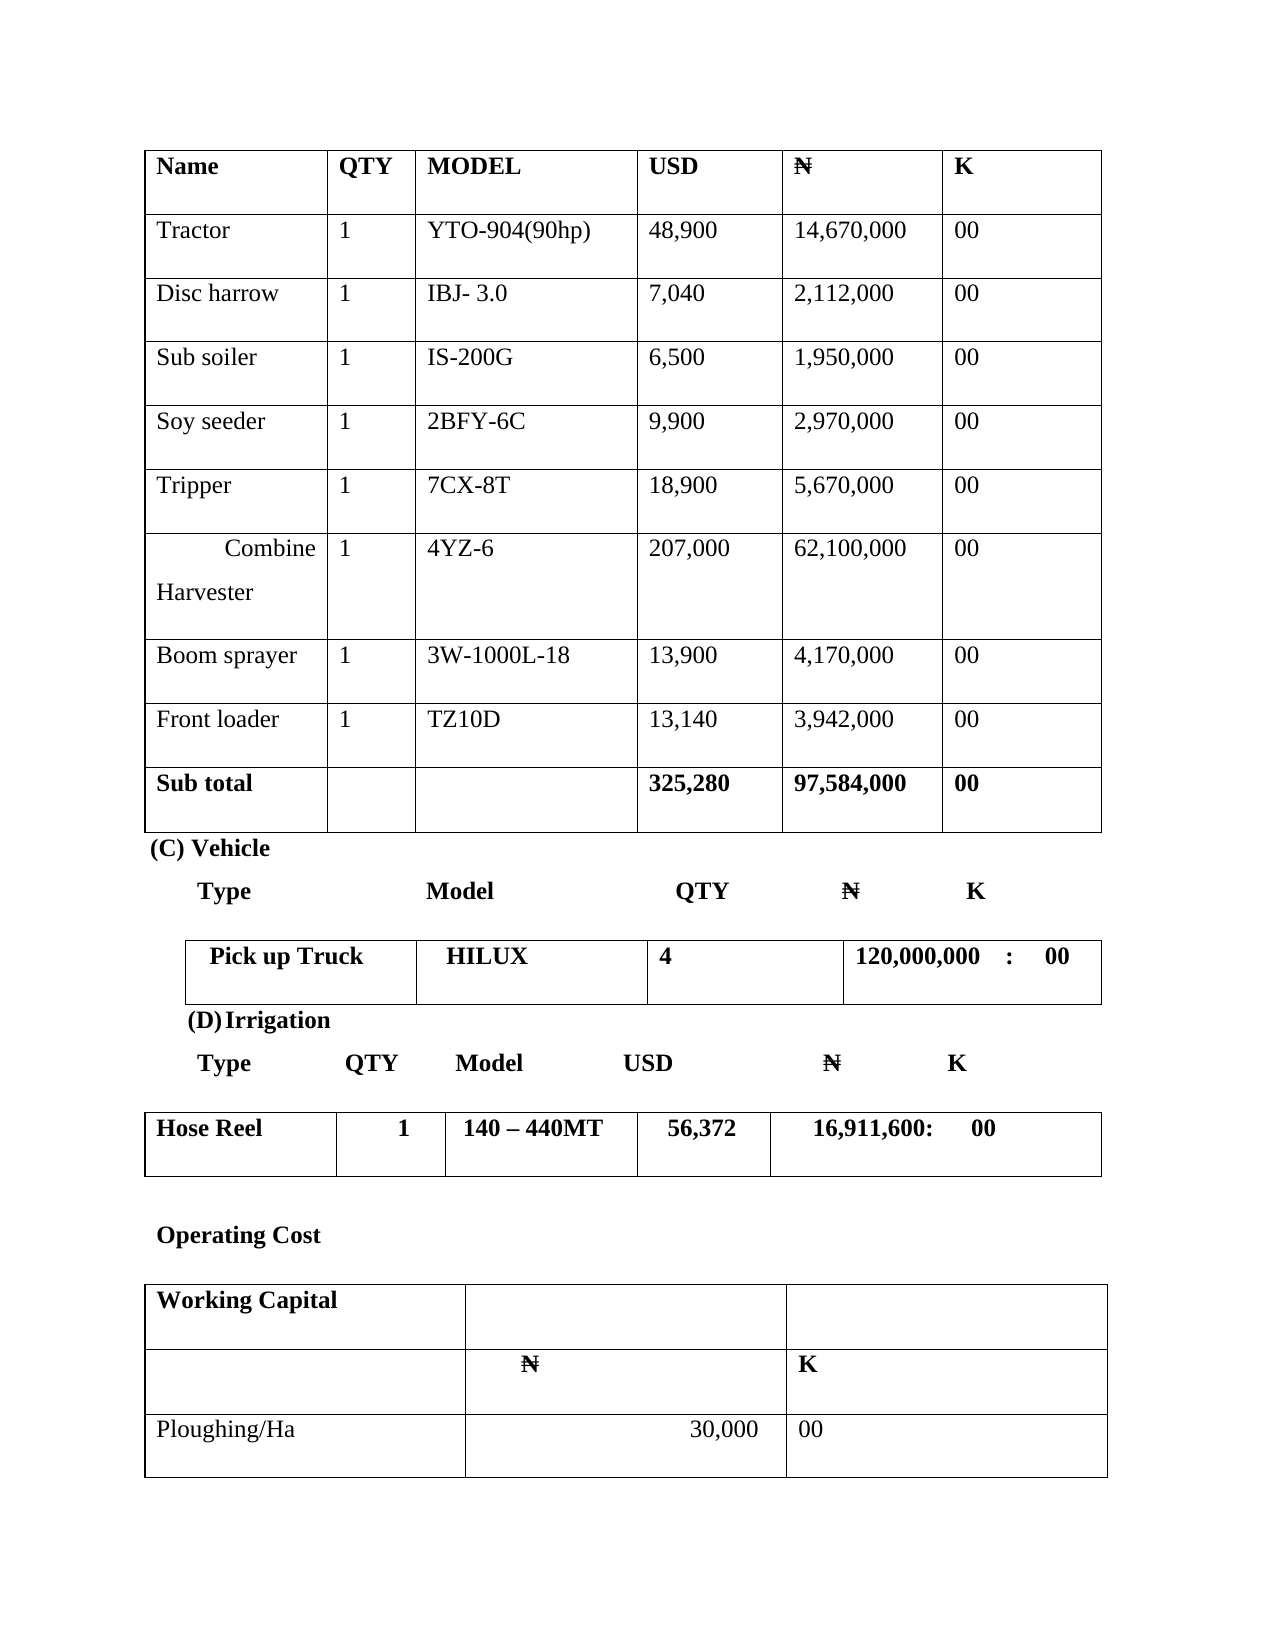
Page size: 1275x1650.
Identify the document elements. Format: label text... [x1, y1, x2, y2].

table_cell 18,900 [638, 470, 782, 532]
table_header 1 [337, 1113, 445, 1176]
table_cell Combine Harvester [146, 534, 327, 639]
table_cell 4,170,000 [783, 640, 942, 703]
table_cell Sub soiler [146, 342, 327, 405]
table_cell 2,112,000 [783, 279, 942, 341]
table_cell 1 [328, 704, 415, 767]
table_cell 2BFY-6C [416, 406, 637, 469]
table_cell IS-200G [416, 342, 637, 405]
table_cell 9,900 [638, 406, 782, 469]
table_cell 5,670,000 [783, 470, 942, 532]
table_cell 1 [328, 470, 415, 532]
table_cell 1,950,000 [783, 342, 942, 405]
table_cell 00 [943, 768, 1101, 832]
table_header HILUX [417, 941, 647, 1004]
table_cell 1 [328, 342, 415, 405]
table_cell 30,000 [466, 1415, 786, 1477]
list Operating Cost [156, 1220, 1125, 1248]
table_cell 1 [328, 279, 415, 341]
table_header 4 [648, 941, 843, 1004]
table_cell 3,942,000‬ [783, 704, 942, 767]
table_cell [146, 1350, 465, 1413]
table_header USD [638, 151, 782, 214]
table_cell [328, 768, 415, 832]
table_cell ₦ [466, 1350, 786, 1413]
table_cell 00 [943, 406, 1101, 469]
table_cell 1 [328, 640, 415, 703]
list (C) Vehicle [150, 833, 1125, 862]
table_header Name [146, 151, 327, 214]
table_cell Sub total [146, 768, 327, 832]
table_cell Boom sprayer [146, 640, 327, 703]
table_cell 7,040‬ [638, 279, 782, 341]
table_header MODEL [416, 151, 637, 214]
table_header QTY [328, 151, 415, 214]
table_header 120,000,000 : 00 [844, 941, 1101, 1004]
table_cell 14,670,000 [783, 215, 942, 277]
table_cell Tripper [146, 470, 327, 532]
table_header Pick up Truck [186, 941, 416, 1004]
table_cell 325,280‬ [638, 768, 782, 832]
table_header Hose Reel [146, 1113, 336, 1176]
table_cell 00 [943, 470, 1101, 532]
table_cell 3W-1000L-18 [416, 640, 637, 703]
table_cell 2,970,000‬ [783, 406, 942, 469]
table_cell 48,900‬ [638, 215, 782, 277]
table_cell Front loader [146, 704, 327, 767]
table_cell 7CX-8T [416, 470, 637, 532]
table_cell 00 [943, 534, 1101, 639]
table_cell TZ10D [416, 704, 637, 767]
table_cell Disc harrow [146, 279, 327, 341]
table_cell Tractor [146, 215, 327, 277]
table_cell 4YZ-6 [416, 534, 637, 639]
table_header Working Capital [146, 1285, 465, 1348]
table_cell 6,500 [638, 342, 782, 405]
table_cell 00 [943, 279, 1101, 341]
table_cell 00 [787, 1415, 1107, 1477]
table_cell 00 [943, 640, 1101, 703]
table_cell 00 [943, 342, 1101, 405]
table_header 140 – 440MT [446, 1113, 637, 1176]
table_header [787, 1285, 1107, 1348]
table_header 16,911,600‬: 00 [771, 1113, 1101, 1176]
table_cell 13,140 [638, 704, 782, 767]
table_cell 1 [328, 534, 415, 639]
table_cell 00 [943, 215, 1101, 277]
list Type QTY Model USD ₦ K [197, 1048, 1125, 1077]
list Irrigation [187, 1005, 1125, 1033]
table_cell IBJ- 3.0 [416, 279, 637, 341]
table_cell YTO-904(90hp) [416, 215, 637, 277]
table_cell 1 [328, 406, 415, 469]
table_header ₦ [783, 151, 942, 214]
table_cell 97,584,000 [783, 768, 942, 832]
table_cell [416, 768, 637, 832]
list Type Model QTY ₦ K [197, 876, 1125, 905]
table_cell Soy seeder [146, 406, 327, 469]
table_cell 00 [943, 704, 1101, 767]
table_cell 207,000 [638, 534, 782, 639]
table_header K [943, 151, 1101, 214]
table_cell Ploughing/Ha [146, 1415, 465, 1477]
table_cell 1 [328, 215, 415, 277]
table_header [466, 1285, 786, 1348]
table_header 56,372‬ [638, 1113, 770, 1176]
table_cell 13,900 [638, 640, 782, 703]
table_cell 62,100,000 [783, 534, 942, 639]
table_cell K [787, 1350, 1107, 1413]
